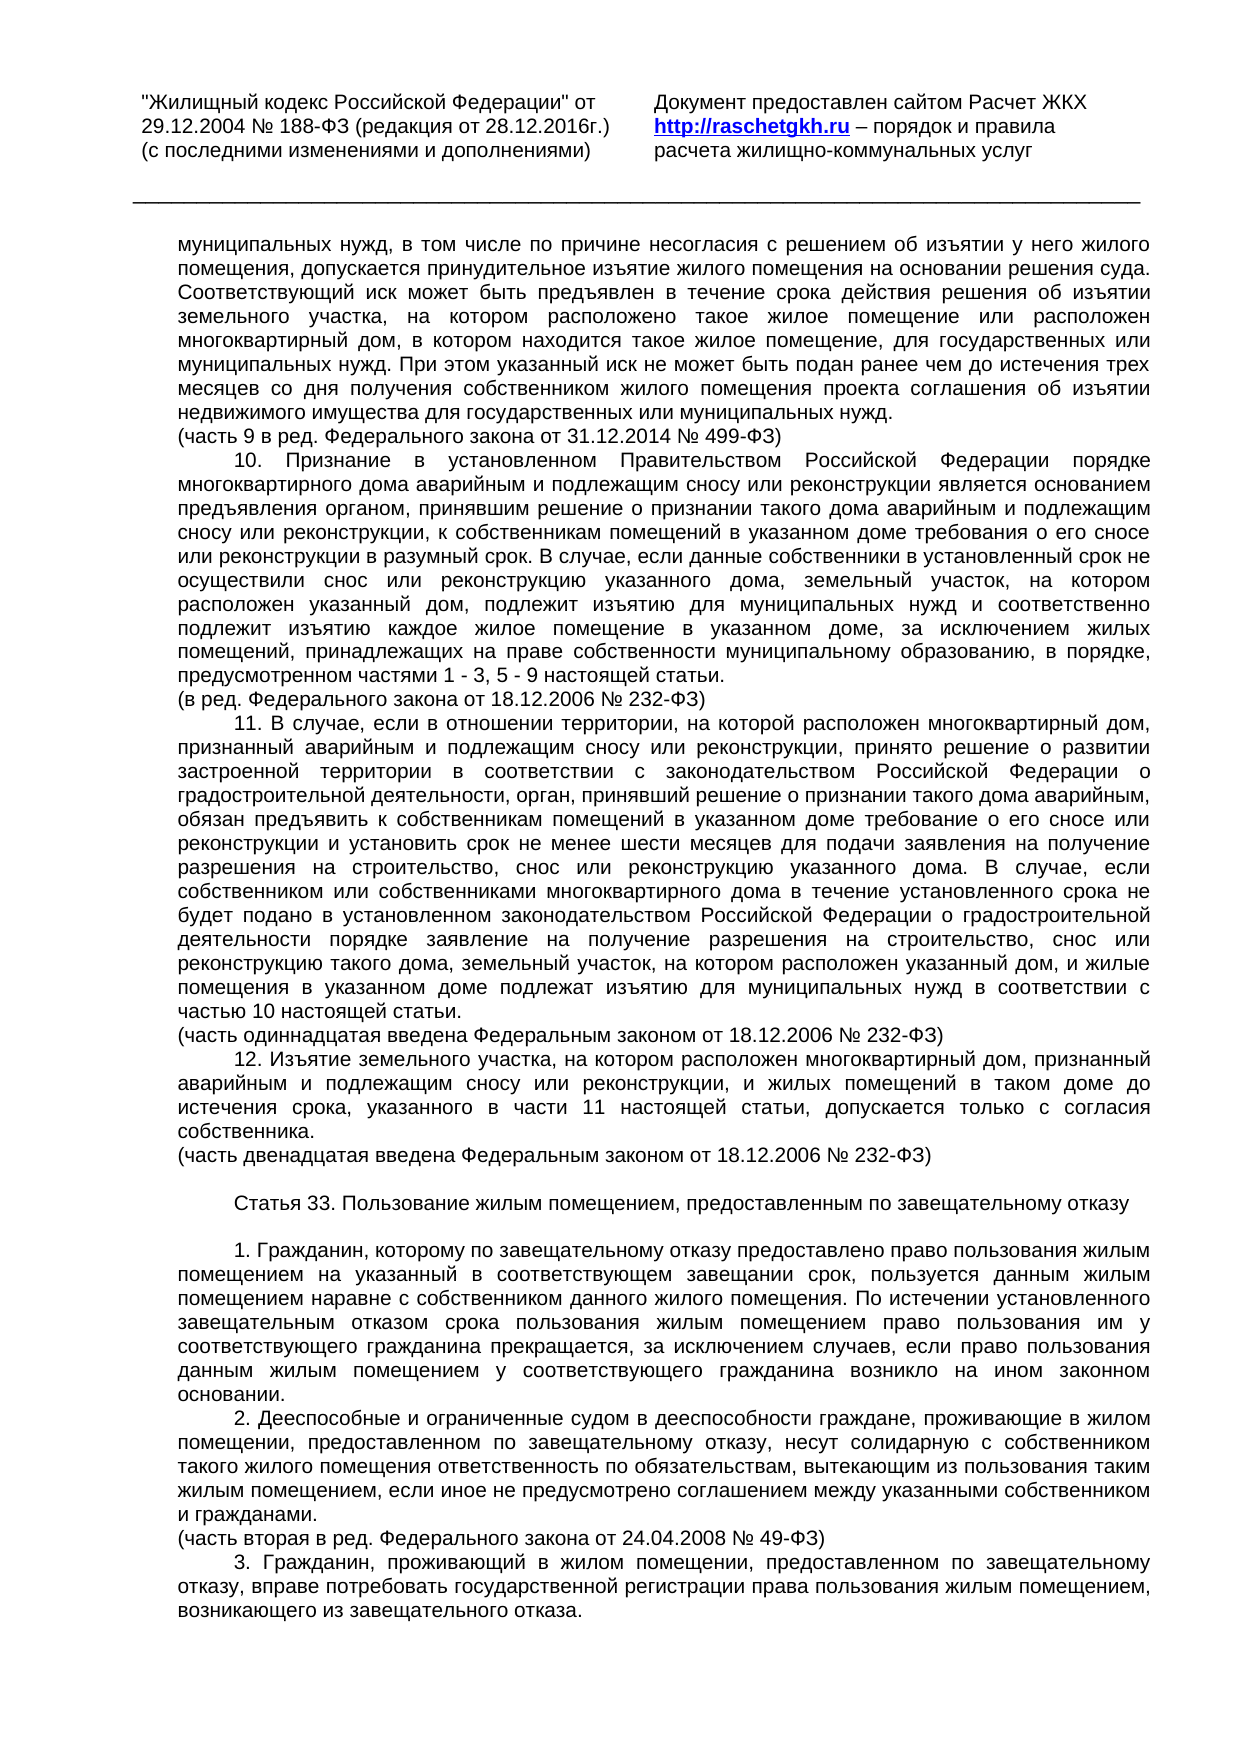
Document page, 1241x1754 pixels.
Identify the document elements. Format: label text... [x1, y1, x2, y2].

text (часть вторая в ред. Федерального закона от 24.04.2008 № 49-ФЗ) [177, 1526, 1152, 1550]
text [177, 232, 1152, 424]
text 3. Гражданин, проживающий в жилом помещении, предоставленном по завещательному отказу, вправе потребовать государственной регистрации права пользования жилым помещением, возникающего из завещательного отказа. [177, 1550, 1152, 1622]
text 1. Гражданин, которому по завещательному отказу предоставлено право пользования жилым помещением на указанный в соответствующем завещании срок, пользуется данным жилым помещением наравне с собственником данного жилого помещения. По истечении установленного завещательным отказом срока пользования жилым помещением право пользования им у соответствующего гражданина прекращается, за исключением случаев, если право пользования данным жилым помещением у соответствующего гражданина возникло на ином законном основании. [177, 1238, 1152, 1406]
text 2. Дееспособные и ограниченные судом в дееспособности граждане, проживающие в жилом помещении, предоставленном по завещательному отказу, несут солидарную с собственником такого жилого помещения ответственность по обязательствам, вытекающим из пользования таким жилым помещением, если иное не предусмотрено соглашением между указанными собственником и гражданами. [177, 1406, 1152, 1526]
text (часть одиннадцатая введена Федеральным законом от 18.12.2006 № 232-ФЗ) [177, 1023, 1152, 1047]
text 11. В случае, если в отношении территории, на которой расположен многоквартирный дом, признанный аварийным и подлежащим сносу или реконструкции, принято решение о развитии застроенной территории в соответствии с законодательством Российской Федерации о градостроительной деятельности, орган, принявший решение о признании такого дома аварийным, обязан предъявить к собственникам помещений в указанном доме требование о его сносе или реконструкции и установить срок не менее шести месяцев для подачи заявления на получение разрешения на строительство, снос или реконструкцию указанного дома. В случае, если собственником или собственниками многоквартирного дома в течение установленного срока не будет подано в установленном законодательством Российской Федерации о градостроительной деятельности порядке заявление на получение разрешения на строительство, снос или реконструкцию такого дома, земельный участок, на котором расположен указанный дом, и жилые помещения в указанном доме подлежат изъятию для муниципальных нужд в соответствии с частью 10 настоящей статьи. [177, 711, 1152, 1023]
text (часть двенадцатая введена Федеральным законом от 18.12.2006 № 232-ФЗ) [177, 1142, 1152, 1166]
text (часть 9 в ред. Федерального закона от 31.12.2014 № 499-ФЗ) [177, 424, 1152, 448]
text Статья 33. Пользование жилым помещением, предоставленным по завещательному отказу [177, 1190, 1152, 1214]
text 12. Изъятие земельного участка, на котором расположен многоквартирный дом, признанный аварийным и подлежащим сносу или реконструкции, и жилых помещений в таком доме до истечения срока, указанного в части 11 настоящей статьи, допускается только с согласия собственника. [177, 1047, 1152, 1142]
text 10. Признание в установленном Правительством Российской Федерации порядке многоквартирного дома аварийным и подлежащим сносу или реконструкции является основанием предъявления органом, принявшим решение о признании такого дома аварийным и подлежащим сносу или реконструкции, к собственникам помещений в указанном доме требования о его сносе или реконструкции в разумный срок. В случае, если данные собственники в установленный срок не осуществили снос или реконструкцию указанного дома, земельный участок, на котором расположен указанный дом, подлежит изъятию для муниципальных нужд и соответственно подлежит изъятию каждое жилое помещение в указанном доме, за исключением жилых помещений, принадлежащих на праве собственности муниципальному образованию, в порядке, предусмотренном частями 1 - 3, 5 - 9 настоящей статьи. [177, 448, 1152, 687]
text (в ред. Федерального закона от 18.12.2006 № 232-ФЗ) [177, 687, 1152, 711]
